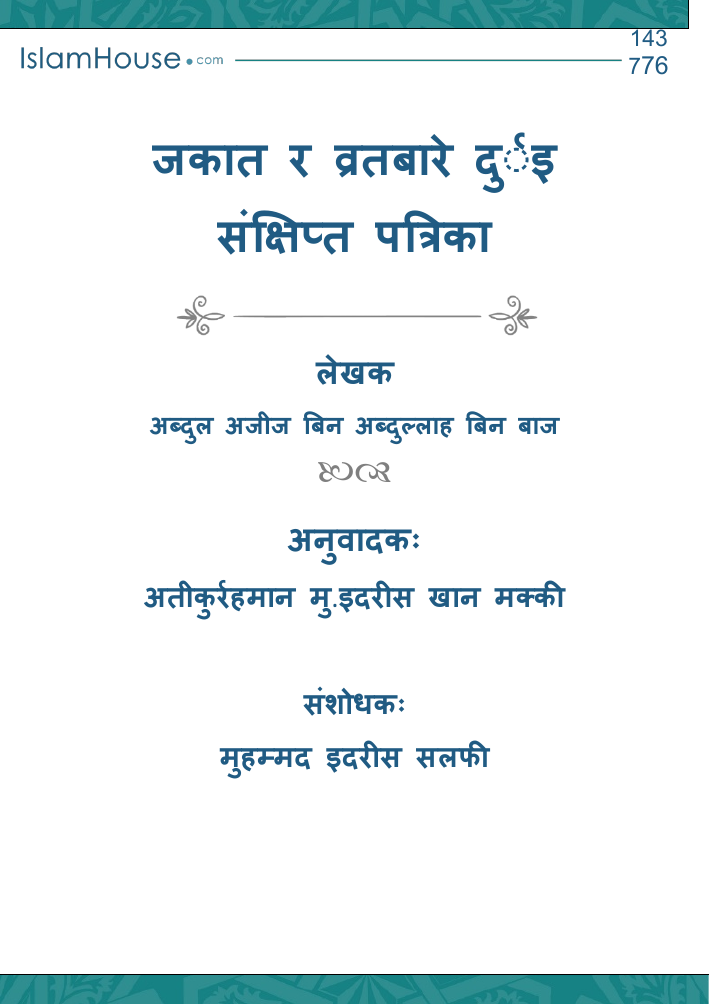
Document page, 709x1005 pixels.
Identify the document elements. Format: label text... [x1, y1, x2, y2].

text अनुवादकः [118, 511, 591, 567]
text जकात र व्रतबारे दुर्इ संक्षिप्त पत्रिका [118, 118, 591, 272]
text लेखक [118, 343, 591, 399]
picture [14, 43, 629, 74]
picture [0, 0, 688, 28]
picture [0, 975, 709, 1004]
text अतीकुर्रहमान मु.इदरीस खान मक्की [118, 571, 591, 620]
text अब्दुल अजीज बिन अब्दुल्लाह बिन बाज [118, 403, 591, 446]
text संशोधकः [118, 678, 591, 727]
text मुहम्मद इदरीस सलफी [118, 731, 591, 780]
